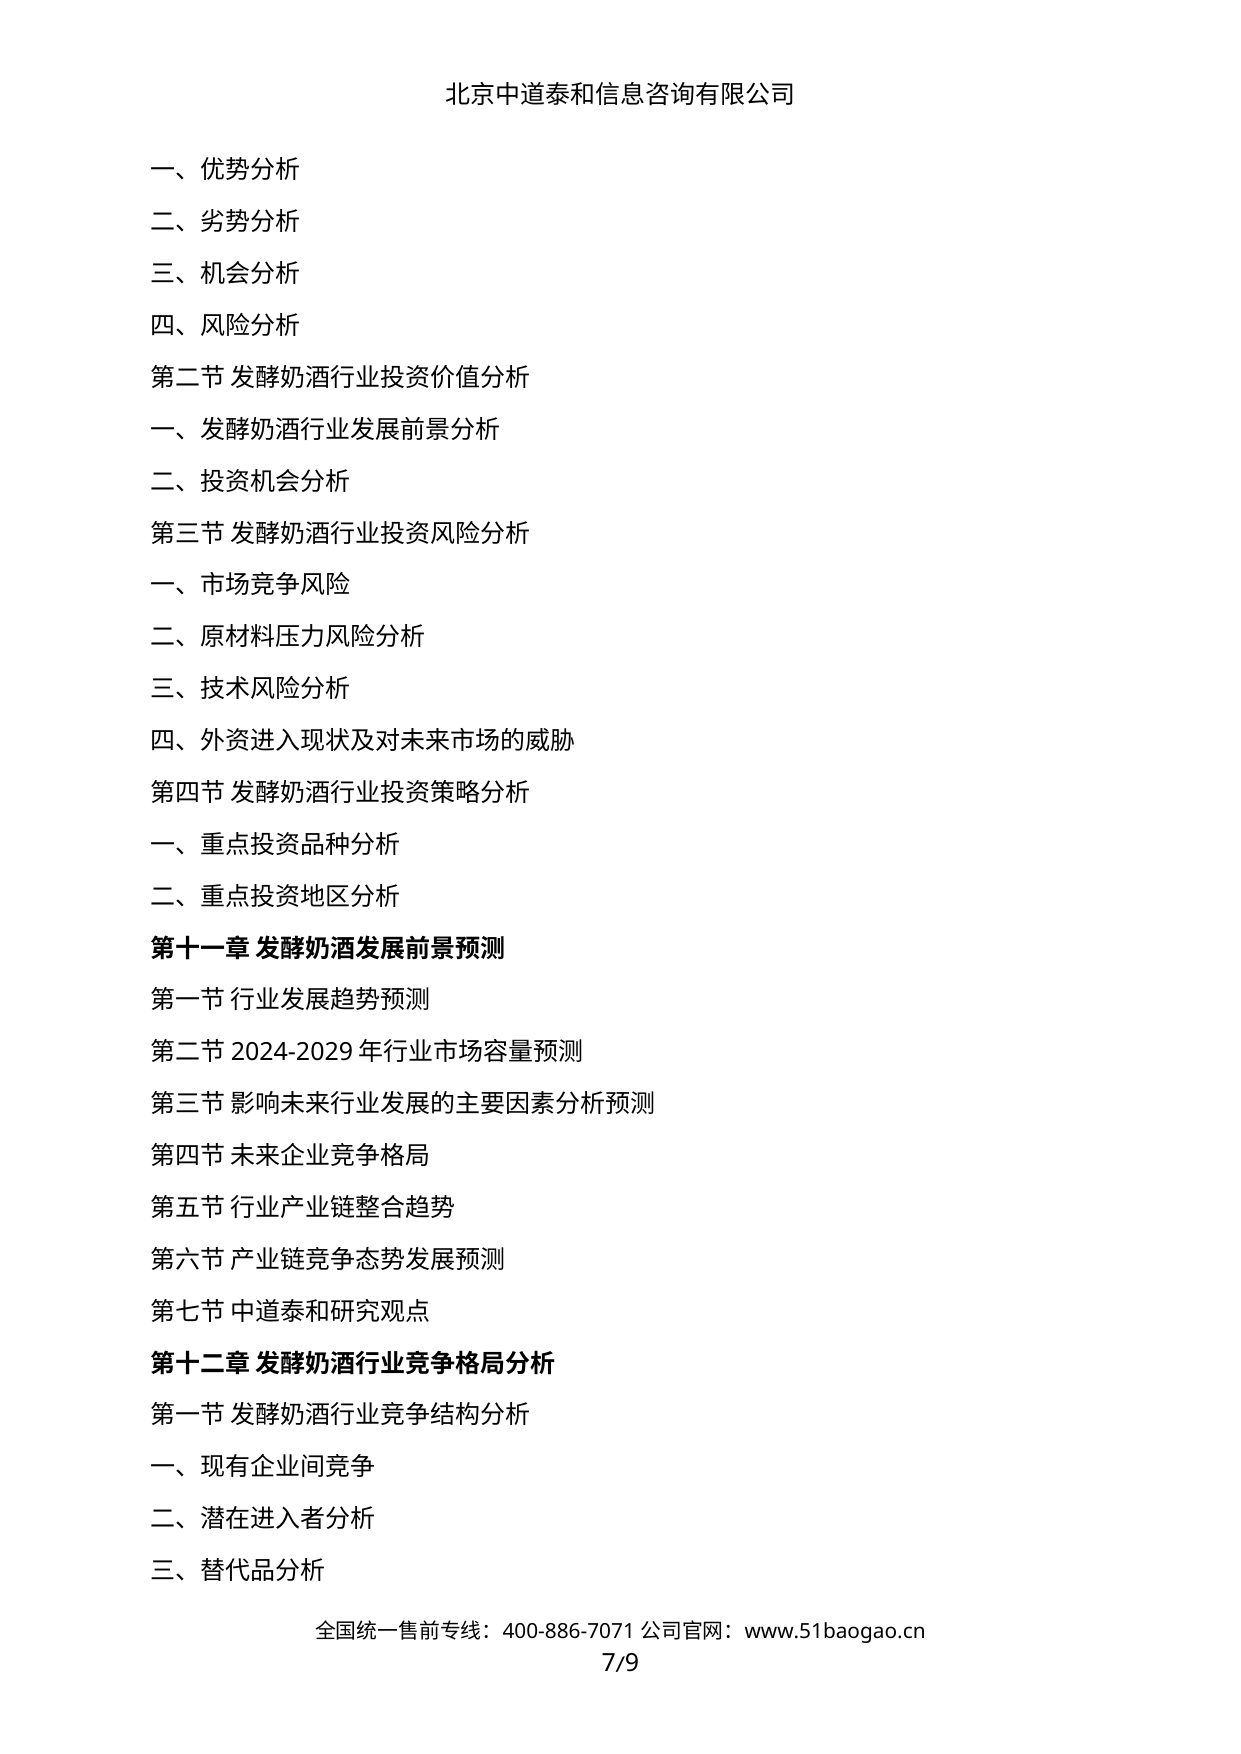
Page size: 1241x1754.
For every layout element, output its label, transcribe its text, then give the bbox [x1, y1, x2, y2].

text 第五节 行业产业链整合趋势 [150, 1187, 1090, 1224]
text 一、市场竞争风险 [150, 565, 1090, 601]
text 二、潜在进入者分析 [150, 1499, 1090, 1535]
text 二、劣势分析 [150, 202, 1090, 238]
text 第十一章 发酵奶酒发展前景预测 [150, 928, 1090, 964]
text 第二节 发酵奶酒行业投资价值分析 [150, 357, 1090, 394]
text 第二节 2024-2029年行业市场容量预测 [150, 1032, 1090, 1068]
text 第三节 发酵奶酒行业投资风险分析 [150, 513, 1090, 549]
text 第六节 产业链竞争态势发展预测 [150, 1239, 1090, 1276]
text 第三节 影响未来行业发展的主要因素分析预测 [150, 1084, 1090, 1120]
text 第十二章 发酵奶酒行业竞争格局分析 [150, 1343, 1090, 1379]
text 第七节 中道泰和研究观点 [150, 1291, 1090, 1327]
text 三、机会分析 [150, 254, 1090, 290]
text 三、技术风险分析 [150, 669, 1090, 705]
text 二、原材料压力风险分析 [150, 617, 1090, 653]
text 一、重点投资品种分析 [150, 824, 1090, 861]
text 第四节 未来企业竞争格局 [150, 1136, 1090, 1172]
text 一、发酵奶酒行业发展前景分析 [150, 409, 1090, 446]
text 二、投资机会分析 [150, 461, 1090, 497]
text 四、外资进入现状及对未来市场的威胁 [150, 721, 1090, 757]
text 二、重点投资地区分析 [150, 876, 1090, 912]
text 四、风险分析 [150, 306, 1090, 342]
text 第四节 发酵奶酒行业投资策略分析 [150, 772, 1090, 809]
text 第一节 行业发展趋势预测 [150, 980, 1090, 1016]
text 三、替代品分析 [150, 1551, 1090, 1587]
text 一、优势分析 [150, 150, 1090, 186]
text 第一节 发酵奶酒行业竞争结构分析 [150, 1395, 1090, 1431]
text 一、现有企业间竞争 [150, 1447, 1090, 1483]
